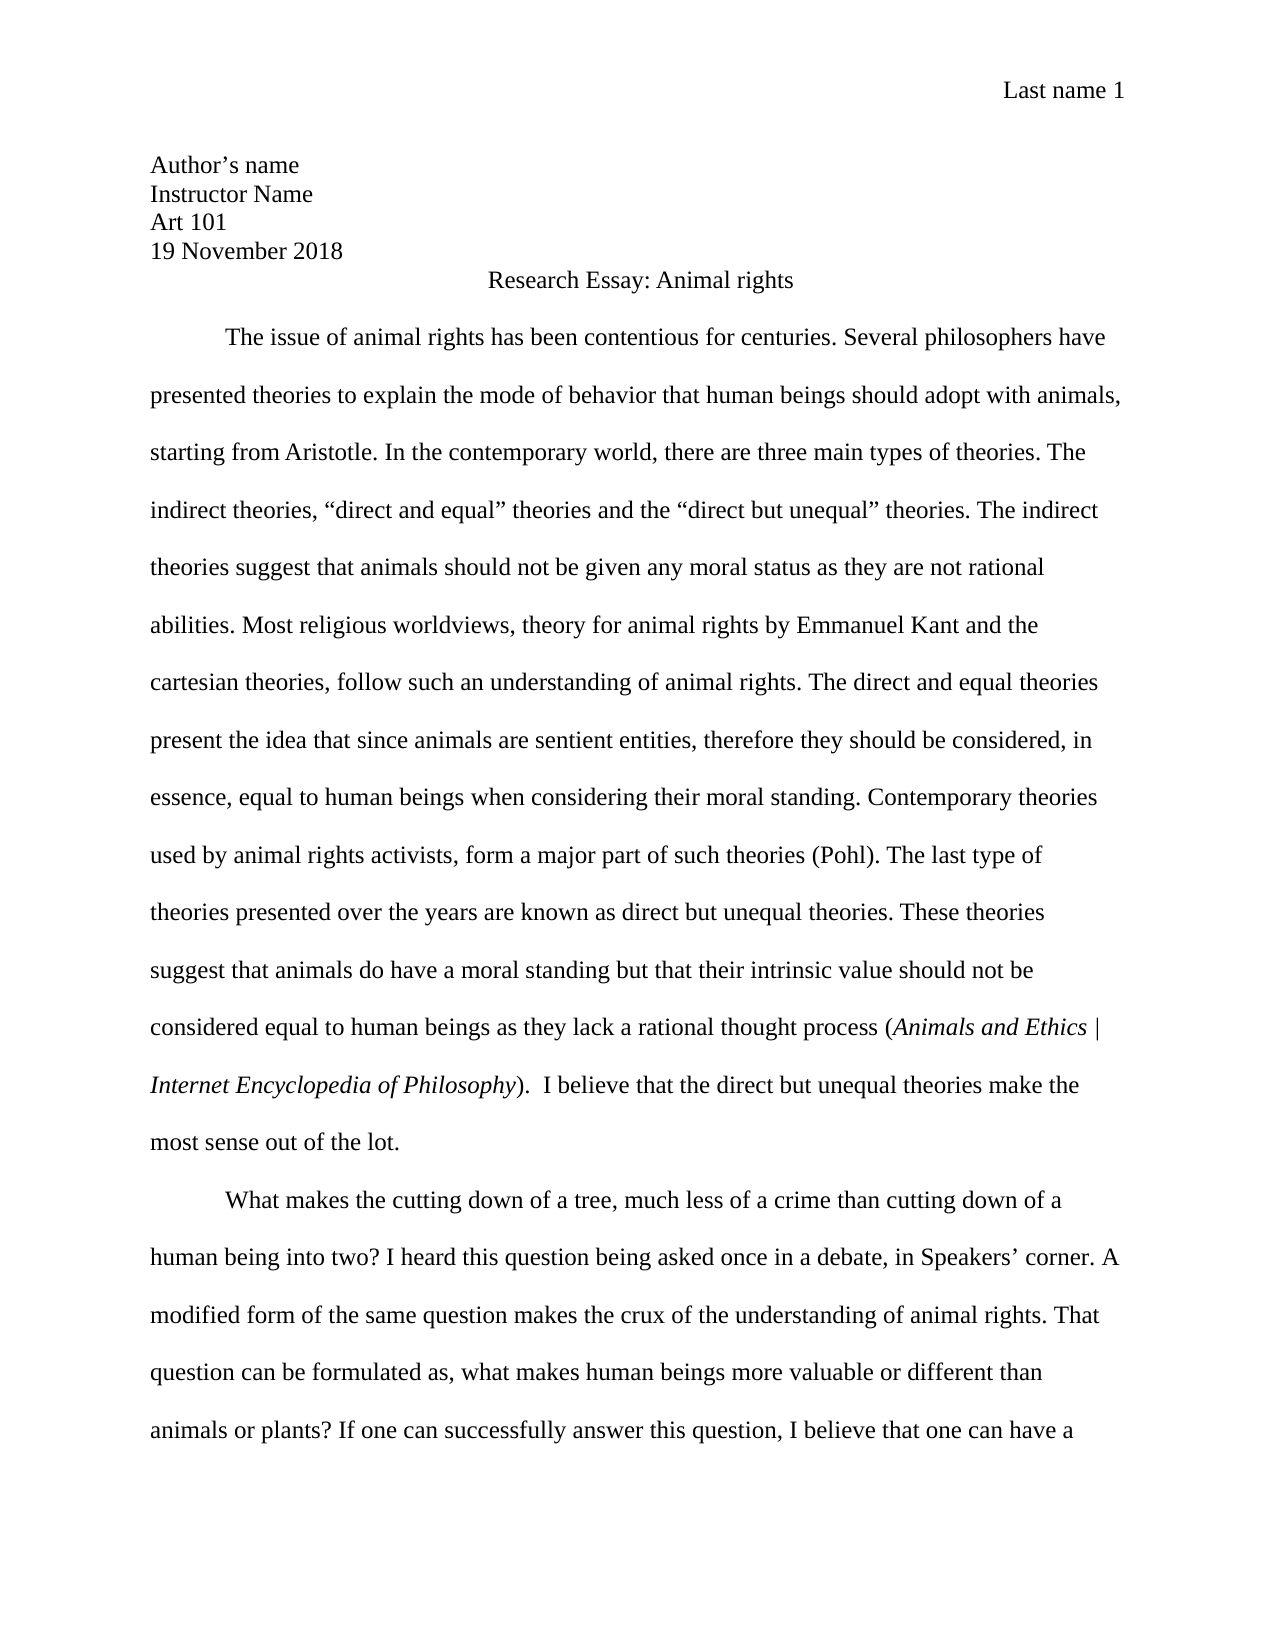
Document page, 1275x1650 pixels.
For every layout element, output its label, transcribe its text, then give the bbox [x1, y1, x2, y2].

text Author’s name [150, 150, 1125, 179]
text Instructor Name [150, 179, 1125, 207]
title The issue of animal rights has been contentious for centuries. Several philosophers have presented theories to explain the mode of behavior that human beings should adopt with animals, starting from Aristotle. In the contemporary world, there are three main types of theories. The indirect theories, “direct and equal” theories and the “direct but unequal” theories. The indirect theories suggest that animals should not be given any moral status as they are not rational abilities. Most religious worldviews, theory for animal rights by Emmanuel Kant and the cartesian theories, follow such an understanding of animal rights. The direct and equal theories present the idea that since animals are sentient entities, therefore they should be considered, in essence, equal to human beings when considering their moral standing. Contemporary theories used by animal rights activists, form a major part of such theories (Pohl). The last type of theories presented over the years are known as direct but unequal theories. These theories suggest that animals do have a moral standing but that their intrinsic value should not be considered equal to human beings as they lack a rational thought process (Animals and Ethics | Internet Encyclopedia of Philosophy). I believe that the direct but unequal theories make the most sense out of the lot. [150, 322, 1125, 1156]
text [150, 1185, 1125, 1444]
text 19 November 2018 [150, 236, 1125, 265]
title Research Essay: Animal rights [150, 265, 1125, 294]
text Art 101 [150, 207, 1125, 236]
